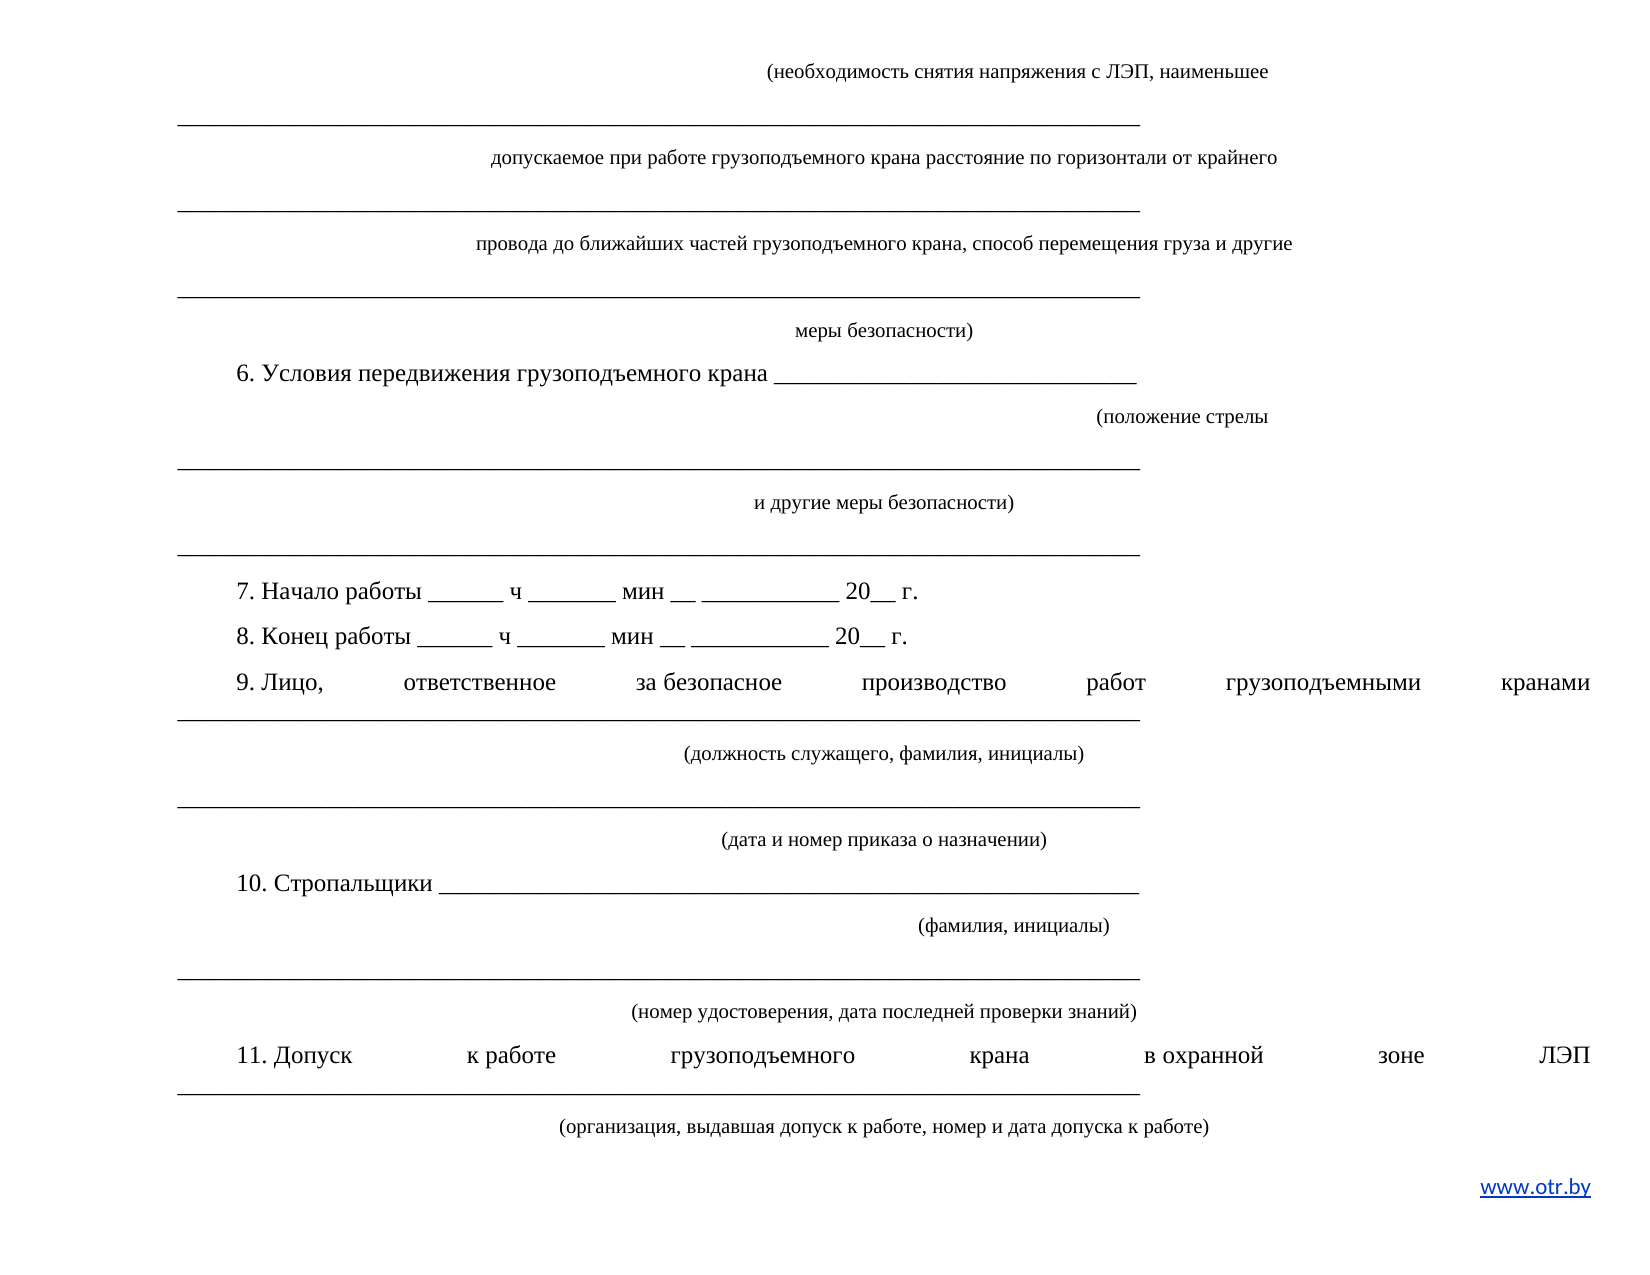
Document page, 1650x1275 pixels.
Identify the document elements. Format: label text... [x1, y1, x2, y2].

text (организация, выдавшая допуск к работе, номер и дата допуска к работе) [177, 1114, 1591, 1138]
text 9. Лицо, ответственное за безопасное производство работ грузоподъемными кранами _____________________________________________________________________________ [177, 667, 1591, 724]
text _____________________________________________________________________________ [177, 444, 1591, 473]
text (необходимость снятия напряжения с ЛЭП, наименьшее [444, 59, 1591, 83]
text (положение стрелы [773, 404, 1591, 428]
text и другие меры безопасности) [177, 490, 1591, 514]
text (номер удостоверения, дата последней проверки знаний) [177, 999, 1591, 1023]
text 10. Стропальщики ________________________________________________________ [177, 868, 1591, 897]
text _____________________________________________________________________________ [177, 186, 1591, 215]
text (фамилия, инициалы) [437, 913, 1591, 937]
text _____________________________________________________________________________ [177, 272, 1591, 301]
text допускаемое при работе грузоподъемного крана расстояние по горизонтали от крайнего [177, 145, 1591, 169]
text _____________________________________________________________________________ [177, 100, 1591, 128]
text (дата и номер приказа о назначении) [177, 827, 1591, 851]
text 8. Конец работы ______ ч _______ мин __ ___________ 20__ г. [177, 621, 1591, 650]
text 6. Условия передвижения грузоподъемного крана _____________________________ [177, 358, 1591, 387]
text 7. Начало работы ______ ч _______ мин __ ___________ 20__ г. [177, 576, 1591, 605]
text _____________________________________________________________________________ [177, 954, 1591, 983]
text 11. Допуск к работе грузоподъемного крана в охранной зоне ЛЭП _____________________________________________________________________________ [177, 1040, 1591, 1098]
text _____________________________________________________________________________ [177, 531, 1591, 559]
text _____________________________________________________________________________ [177, 782, 1591, 810]
text провода до ближайших частей грузоподъемного крана, способ перемещения груза и другие [177, 231, 1591, 255]
text меры безопасности) [177, 317, 1591, 342]
text (должность служащего, фамилия, инициалы) [177, 741, 1591, 765]
